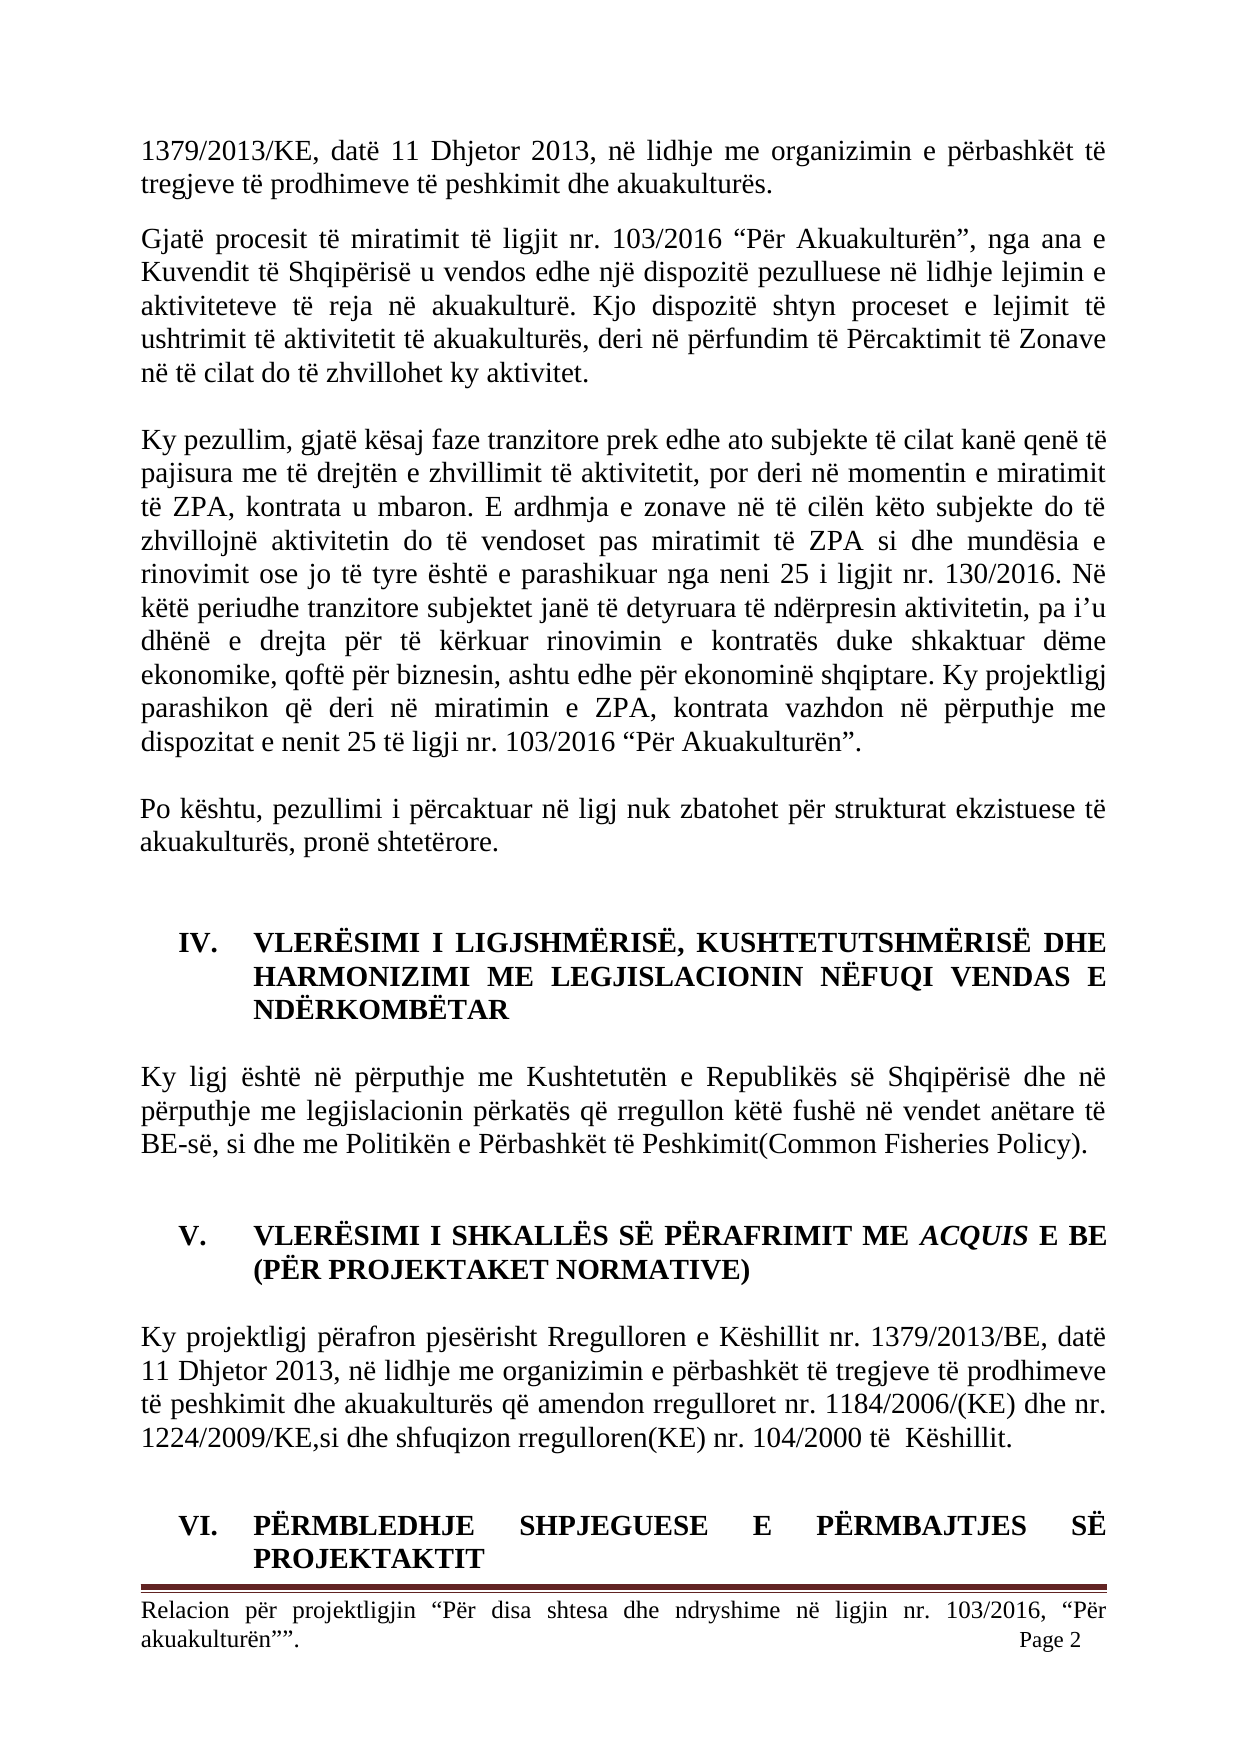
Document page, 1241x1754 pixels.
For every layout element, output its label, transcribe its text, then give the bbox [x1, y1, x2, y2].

list VLERËSIMI I LIGJSHMËRISË, KUSHTETUTSHMËRISË DHE HARMONIZIMI ME LEGJISLACIONIN NËFUQI VENDAS E NDËRKOMBËTAR [178, 925, 1107, 1026]
text Ky projektligj përafron pjesërisht Rregulloren e Këshillit nr. 1379/2013/BE, datë 11 Dhjetor 2013, në lidhje me organizimin e përbashkët të tregjeve të prodhimeve të peshkimit dhe akuakulturës që amendon rregulloret nr. 1184/2006/(KE) dhe nr. 1224/2009/KE,si dhe shfuqizon rregulloren(KE) nr. 104/2000 të Këshillit. [141, 1319, 1107, 1453]
list VLERËSIMI I SHKALLËS SË PËRAFRIMIT ME ACQUIS E BE (PËR PROJEKTAKET NORMATIVE) [178, 1218, 1107, 1286]
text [141, 133, 1107, 200]
list Gjatë procesit të miratimit të ligjit nr. 103/2016 “Për Akuakulturën”, nga ana e Kuvendit të Shqipërisë u vendos edhe një dispozitë pezulluese në lidhje lejimin e aktiviteteve të reja në akuakulturë. Kjo dispozitë shtyn proceset e lejimit të ushtrimit të aktivitetit të akuakulturës, deri në përfundim të Përcaktimit të Zonave në të cilat do të zhvillohet ky aktivitet. [141, 221, 1107, 388]
text Ky ligj është në përputhje me Kushtetutën e Republikës së Shqipërisë dhe në përputhje me legjislacionin përkatës që rregullon këtë fushë në vendet anëtare të BE-së, si dhe me Politikën e Përbashkët të Peshkimit(Common Fisheries Policy). [141, 1059, 1107, 1160]
list PËRMBLEDHJE SHPJEGUESE E PËRMBAJTJES SË PROJEKTAKTIT [178, 1508, 1107, 1575]
list Ky pezullim, gjatë kësaj faze tranzitore prek edhe ato subjekte të cilat kanë qenë të pajisura me të drejtën e zhvillimit të aktivitetit, por deri në momentin e miratimit të ZPA, kontrata u mbaron. E ardhmja e zonave në të cilën këto subjekte do të zhvillojnë aktivitetin do të vendoset pas miratimit të ZPA si dhe mundësia e rinovimit ose jo të tyre është e parashikuar nga neni 25 i ligjit nr. 130/2016. Në këtë periudhe tranzitore subjektet janë të detyruara të ndërpresin aktivitetin, pa i’u dhënë e drejta për të kërkuar rinovimin e kontratës duke shkaktuar dëme ekonomike, qoftë për biznesin, ashtu edhe për ekonominë shqiptare. Ky projektligj parashikon që deri në miratimin e ZPA, kontrata vazhdon në përputhje me dispozitat e nenit 25 të ligji nr. 103/2016 “Për Akuakulturën”. [141, 422, 1107, 757]
text Po kështu, pezullimi i përcaktuar në ligj nuk zbatohet për strukturat ekzistuese të akuakulturës, pronë shtetërore. [139, 791, 1107, 858]
